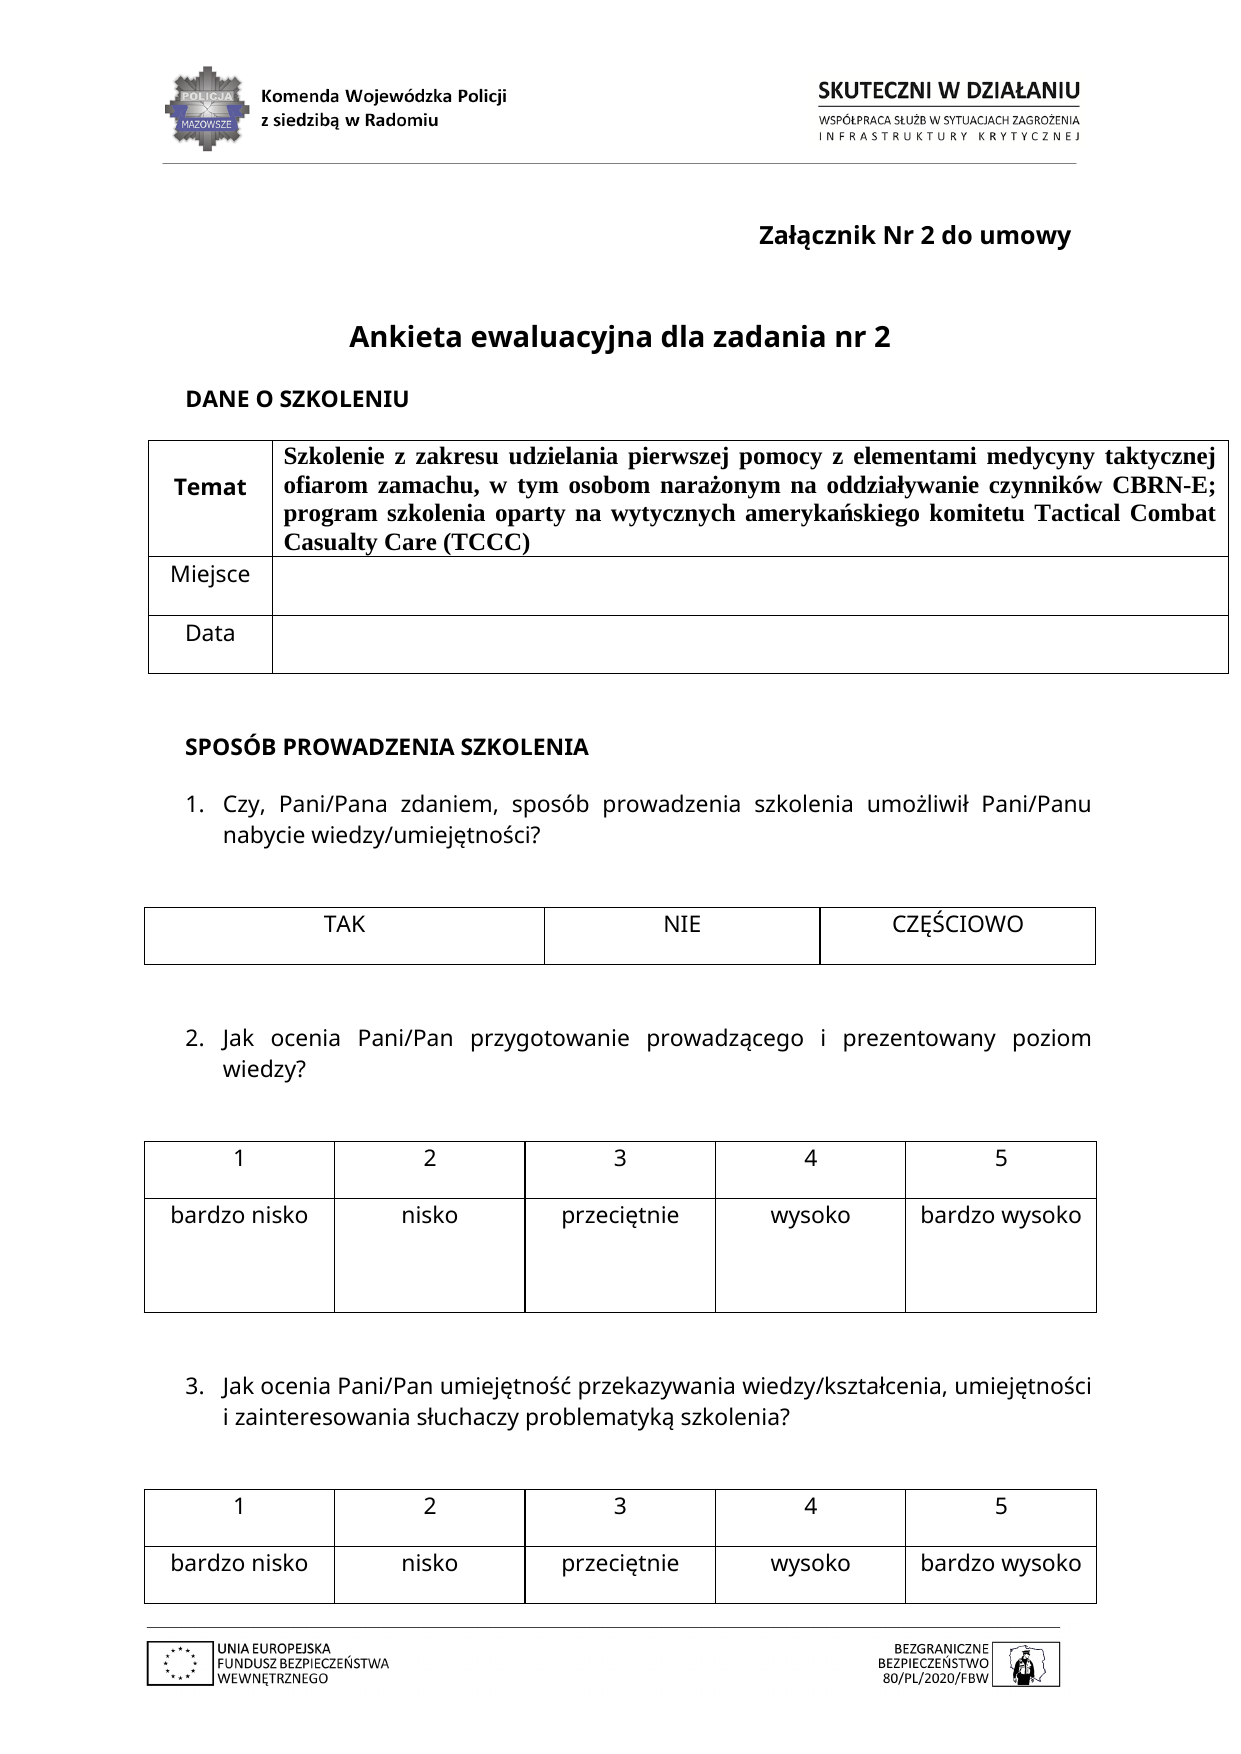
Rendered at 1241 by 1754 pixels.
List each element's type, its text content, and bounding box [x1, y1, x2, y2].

table_header Temat [149, 441, 272, 556]
table_header 4 [716, 1490, 905, 1546]
table_cell nisko [335, 1199, 524, 1312]
table_header Szkolenie z zakresu udzielania pierwszej pomocy z elementami medycyny taktycznej ofiarom zamachu, w tym osobom narażonym na oddziaływanie czynników CBRN-E; program szkolenia oparty na wytycznych amerykańskiego komitetu Tactical Combat Casualty Care (TCCC) [273, 441, 1228, 556]
text SPOSÓB PROWADZENIA SZKOLENIA [148, 731, 1093, 762]
table_header 5 [906, 1490, 1096, 1546]
table_cell przeciętnie [526, 1199, 715, 1312]
text DANE O SZKOLENIU [148, 383, 1093, 414]
table_cell przeciętnie [526, 1547, 715, 1603]
list Jak ocenia Pani/Pan umiejętność przekazywania wiedzy/kształcenia, umiejętności i zainteresowania słuchaczy problematyką szkolenia? [185, 1370, 1093, 1432]
table_header 1 [145, 1490, 334, 1546]
table_header TAK [145, 908, 544, 964]
table_header 4 [716, 1142, 905, 1198]
picture [132, 1619, 1078, 1697]
table_header 2 [335, 1490, 524, 1546]
table_cell [273, 557, 1228, 614]
table_cell wysoko [716, 1199, 905, 1312]
table_header 1 [145, 1142, 334, 1198]
table_cell Data [149, 616, 272, 673]
table_header 2 [335, 1142, 524, 1198]
table_cell wysoko [716, 1547, 905, 1603]
list Czy, Pani/Pana zdaniem, sposób prowadzenia szkolenia umożliwił Pani/Panu nabycie wiedzy/umiejętności? [185, 788, 1093, 850]
table_cell [273, 616, 1228, 673]
table_header CZĘŚCIOWO [821, 908, 1095, 964]
table_cell bardzo wysoko [906, 1199, 1096, 1312]
table_header 5 [906, 1142, 1096, 1198]
text Załącznik Nr 2 do umowy [664, 217, 1093, 291]
text Ankieta ewaluacyjna dla zadania nr 2 [148, 317, 1093, 356]
table_cell nisko [335, 1547, 524, 1603]
list Jak ocenia Pani/Pan przygotowanie prowadzącego i prezentowany poziom wiedzy? [185, 1022, 1093, 1084]
table_cell bardzo nisko [145, 1547, 334, 1603]
table_header 3 [526, 1490, 715, 1546]
table_header 3 [526, 1142, 715, 1198]
picture [147, 59, 1093, 171]
table_cell bardzo wysoko [906, 1547, 1096, 1603]
table_cell Miejsce [149, 557, 272, 614]
table_cell bardzo nisko [145, 1199, 334, 1312]
table_header NIE [545, 908, 819, 964]
